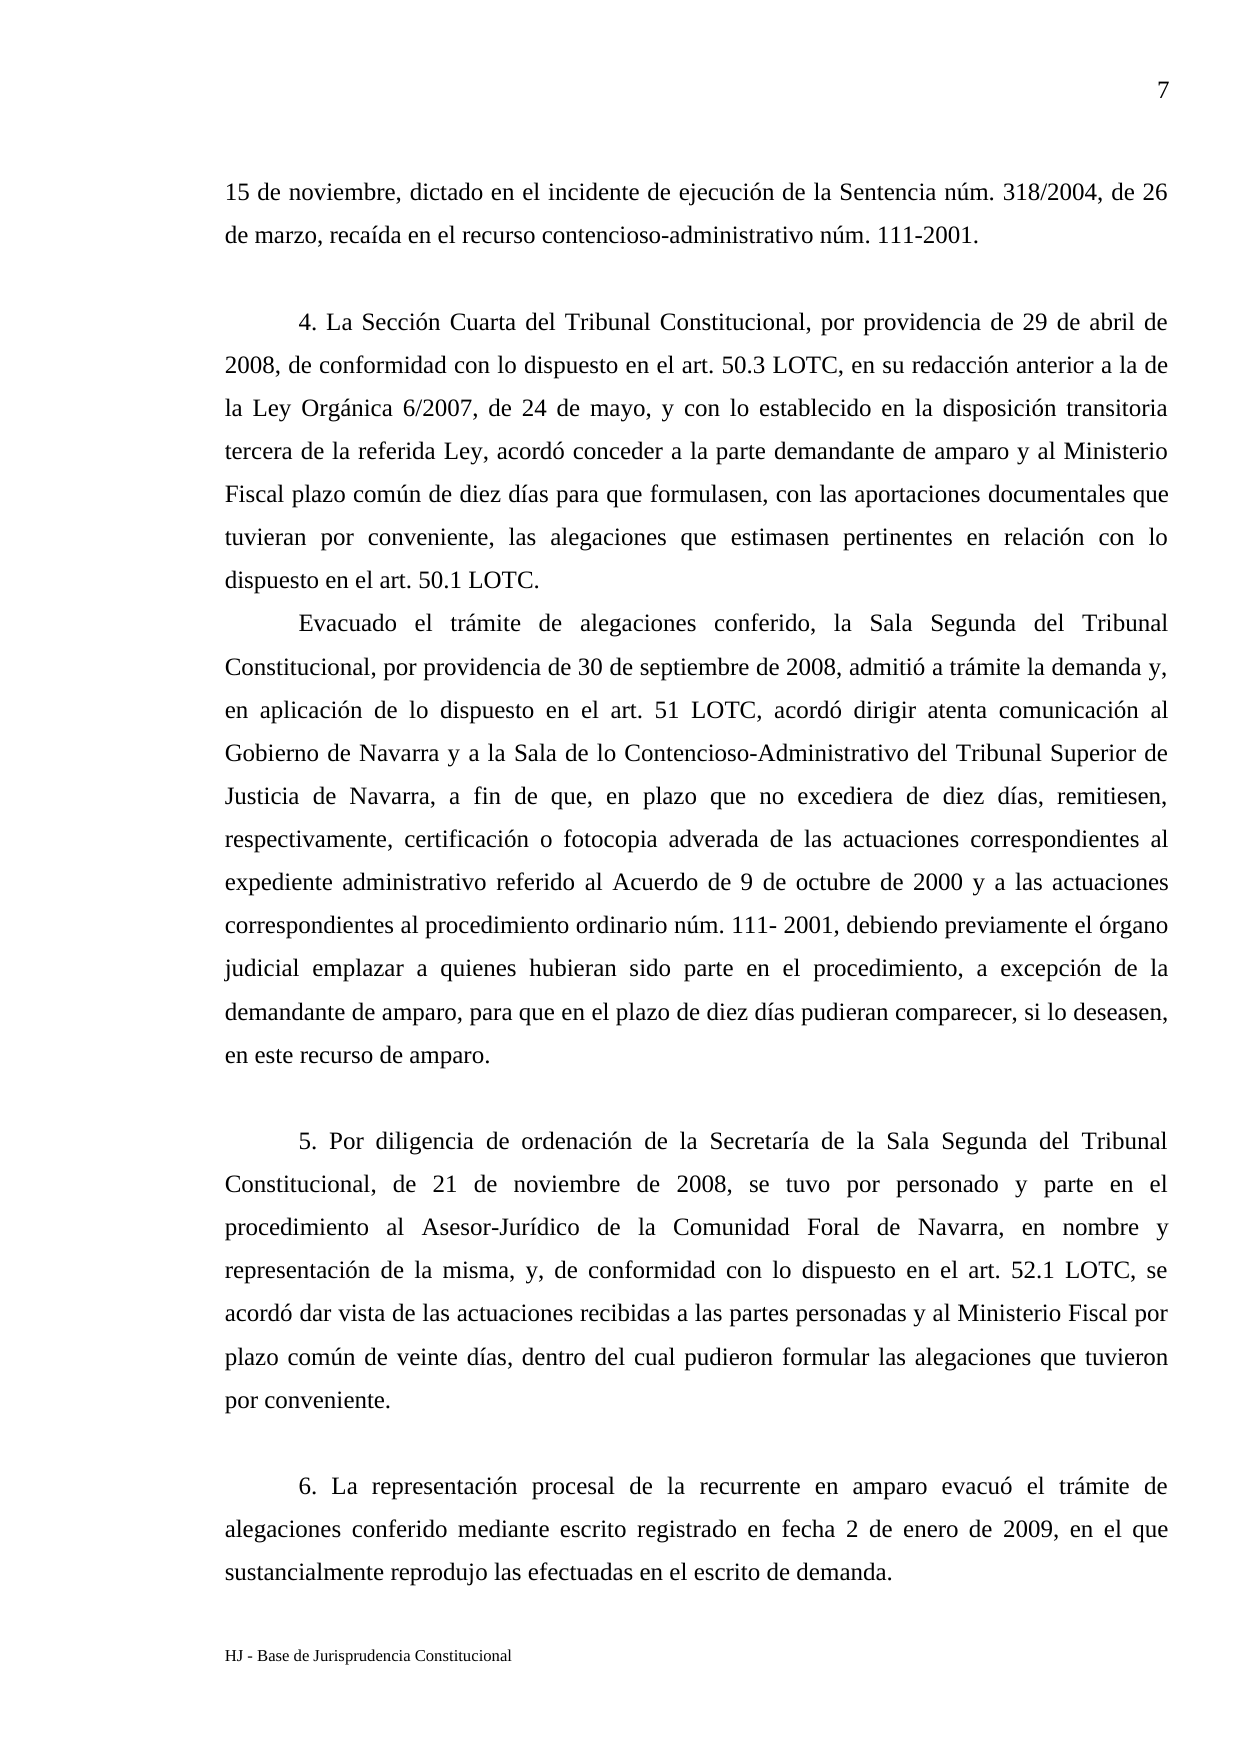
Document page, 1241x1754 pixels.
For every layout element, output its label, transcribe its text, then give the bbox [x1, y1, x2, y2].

text Evacuado el trámite de alegaciones conferido, la Sala Segunda del Tribunal Constitucional, por providencia de 30 de septiembre de 2008, admitió a trámite la demanda y, en aplicación de lo dispuesto en el art. 51 LOTC, acordó dirigir atenta comunicación al Gobierno de Navarra y a la Sala de lo Contencioso-Administrativo del Tribunal Superior de Justicia de Navarra, a fin de que, en plazo que no excediera de diez días, remitiesen, respectivamente, certificación o fotocopia adverada de las actuaciones correspondientes al expediente administrativo referido al Acuerdo de 9 de octubre de 2000 y a las actuaciones correspondientes al procedimiento ordinario núm. 111- 2001, debiendo previamente el órgano judicial emplazar a quienes hubieran sido parte en el procedimiento, a excepción de la demandante de amparo, para que en el plazo de diez días pudieran comparecer, si lo deseasen, en este recurso de amparo. [224, 608, 1169, 1068]
text 6. La representación procesal de la recurrente en amparo evacuó el trámite de alegaciones conferido mediante escrito registrado en fecha 2 de enero de 2009, en el que sustancialmente reprodujo las efectuadas en el escrito de demanda. [224, 1471, 1169, 1586]
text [224, 177, 1169, 249]
text 5. Por diligencia de ordenación de la Secretaría de la Sala Segunda del Tribunal Constitucional, de 21 de noviembre de 2008, se tuvo por personado y parte en el procedimiento al Asesor-Jurídico de la Comunidad Foral de Navarra, en nombre y representación de la misma, y, de conformidad con lo dispuesto en el art. 52.1 LOTC, se acordó dar vista de las actuaciones recibidas a las partes personadas y al Ministerio Fiscal por plazo común de veinte días, dentro del cual pudieron formular las alegaciones que tuvieron por conveniente. [224, 1126, 1169, 1413]
text 4. La Sección Cuarta del Tribunal Constitucional, por providencia de 29 de abril de 2008, de conformidad con lo dispuesto en el art. 50.3 LOTC, en su redacción anterior a la de la Ley Orgánica 6/2007, de 24 de mayo, y con lo establecido en la disposición transitoria tercera de la referida Ley, acordó conceder a la parte demandante de amparo y al Ministerio Fiscal plazo común de diez días para que formulasen, con las aportaciones documentales que tuvieran por conveniente, las alegaciones que estimasen pertinentes en relación con lo dispuesto en el art. 50.1 LOTC. [224, 307, 1169, 594]
